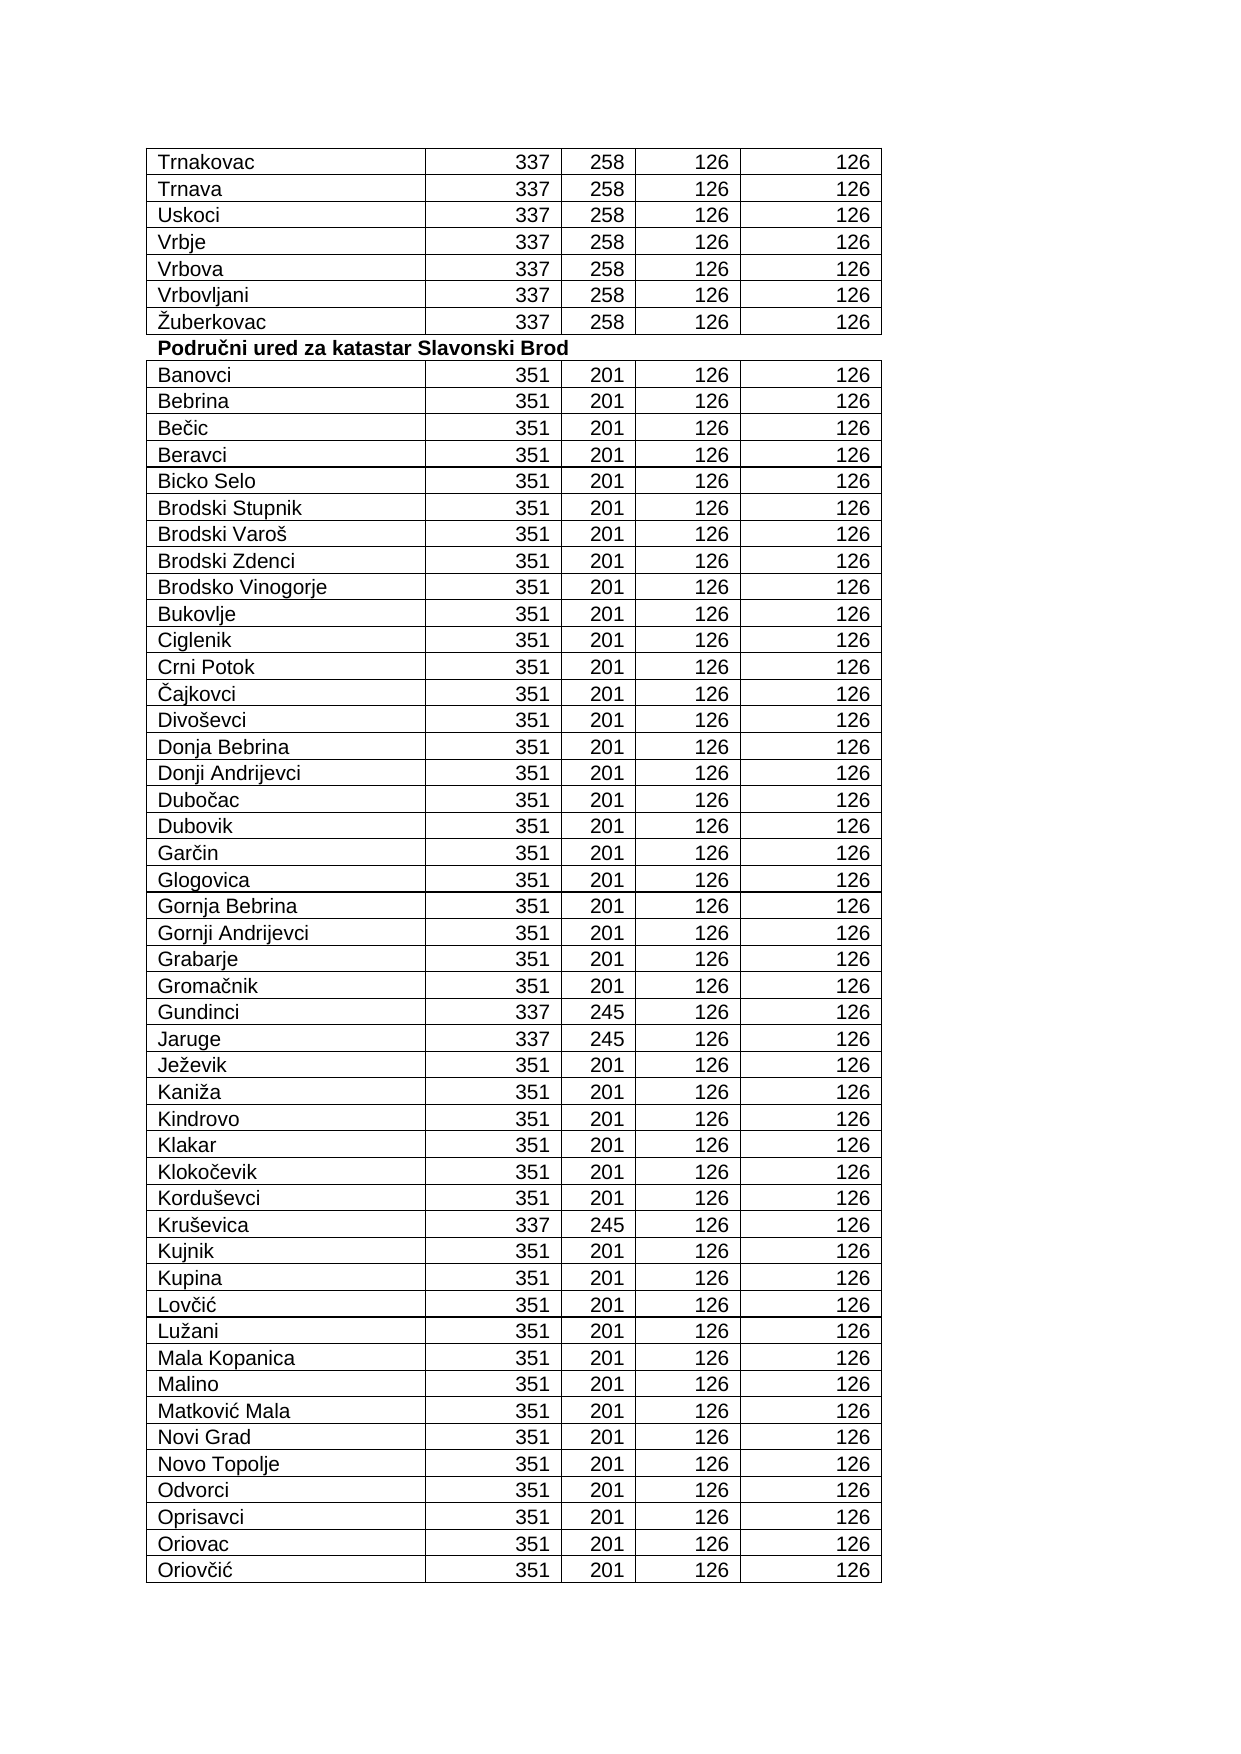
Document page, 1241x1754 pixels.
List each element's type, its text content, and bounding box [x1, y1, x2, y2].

table_cell 351 [426, 786, 561, 812]
table_cell Brodski Stupnik [147, 494, 425, 519]
table_cell 201 [562, 1530, 635, 1555]
table_cell Jaruge [147, 1025, 425, 1051]
table_cell 337 [426, 308, 561, 333]
table_cell Bicko Selo [147, 468, 425, 493]
table_cell 351 [426, 441, 561, 466]
table_cell 351 [426, 733, 561, 758]
table_cell Bečic [147, 414, 425, 440]
table_cell 351 [426, 1530, 561, 1555]
table_cell 126 [636, 866, 740, 891]
table_cell 126 [636, 1158, 740, 1183]
table_cell 126 [741, 866, 881, 891]
table_cell 126 [636, 1371, 740, 1396]
table_cell 126 [636, 441, 740, 466]
table_cell 351 [426, 1503, 561, 1529]
table_cell 126 [636, 468, 740, 493]
table_cell 201 [562, 468, 635, 493]
table_cell 201 [562, 919, 635, 944]
table_cell 126 [741, 1477, 881, 1502]
table_cell 126 [741, 1450, 881, 1476]
table_cell 126 [636, 1450, 740, 1476]
table_cell Oprisavci [147, 1503, 425, 1529]
table_cell Lovčić [147, 1291, 425, 1316]
table_cell 201 [562, 680, 635, 705]
table_cell 351 [426, 468, 561, 493]
table_cell 126 [636, 1264, 740, 1290]
table_cell 351 [426, 521, 561, 546]
table_cell 201 [562, 574, 635, 599]
table_cell 126 [636, 1424, 740, 1449]
table_cell 126 [636, 228, 740, 254]
table_cell Oriovčić [147, 1556, 425, 1582]
table_cell 126 [741, 1264, 881, 1290]
table_cell 126 [636, 600, 740, 626]
table_cell 126 [741, 1025, 881, 1051]
table_cell 126 [741, 441, 881, 466]
table_cell 126 [741, 1318, 881, 1343]
table_cell 201 [562, 441, 635, 466]
table_cell 201 [562, 866, 635, 891]
table_cell 126 [741, 1105, 881, 1130]
table_cell Banovci [147, 361, 425, 387]
table_cell Klakar [147, 1131, 425, 1157]
table_cell 126 [741, 1503, 881, 1529]
table_cell 126 [741, 1158, 881, 1183]
table_cell 351 [426, 1105, 561, 1130]
table_cell 126 [636, 149, 740, 174]
table_cell 126 [636, 786, 740, 812]
table_cell Malino [147, 1371, 425, 1396]
table_cell 351 [426, 866, 561, 891]
table_cell 351 [426, 388, 561, 413]
table_cell 201 [562, 414, 635, 440]
table_cell 126 [636, 547, 740, 573]
table_cell [636, 335, 740, 360]
table_cell 126 [741, 175, 881, 201]
table_cell Kindrovo [147, 1105, 425, 1130]
table_cell 126 [741, 414, 881, 440]
table_cell 126 [741, 1291, 881, 1316]
table_cell 126 [636, 308, 740, 333]
table_cell 126 [741, 521, 881, 546]
table_cell Kruševica [147, 1211, 425, 1237]
table_cell 258 [562, 175, 635, 201]
table_cell 126 [741, 1530, 881, 1555]
table_cell 201 [562, 839, 635, 865]
table_cell 201 [562, 1264, 635, 1290]
table_cell Područni ured za katastar Slavonski Brod [146, 335, 636, 360]
table_cell 126 [636, 1052, 740, 1077]
table_cell 351 [426, 1450, 561, 1476]
table_cell 351 [426, 600, 561, 626]
table_cell 126 [741, 839, 881, 865]
table_cell 351 [426, 1238, 561, 1263]
table_cell 126 [636, 1078, 740, 1104]
table_cell 201 [562, 627, 635, 652]
table_cell 351 [426, 547, 561, 573]
table_cell Garčin [147, 839, 425, 865]
table_cell 126 [741, 627, 881, 652]
table_cell Glogovica [147, 866, 425, 891]
table_cell Ciglenik [147, 627, 425, 652]
table_cell 351 [426, 1052, 561, 1077]
table_cell Odvorci [147, 1477, 425, 1502]
table_cell 126 [636, 1291, 740, 1316]
table_cell Žuberkovac [147, 308, 425, 333]
table_cell 258 [562, 308, 635, 333]
table_cell 201 [562, 1450, 635, 1476]
table_cell 201 [562, 946, 635, 971]
table_cell 337 [426, 281, 561, 307]
table_cell 245 [562, 1025, 635, 1051]
table_cell 201 [562, 760, 635, 785]
table_cell 126 [741, 1397, 881, 1423]
table_cell 351 [426, 361, 561, 387]
table_cell [740, 335, 881, 360]
table_cell Divoševci [147, 706, 425, 732]
table_cell 201 [562, 972, 635, 998]
table_cell 201 [562, 1105, 635, 1130]
table_cell 337 [426, 202, 561, 227]
table_cell 351 [426, 1344, 561, 1369]
table_cell 126 [636, 1211, 740, 1237]
table_cell 201 [562, 706, 635, 732]
table_cell 126 [636, 627, 740, 652]
table_cell 258 [562, 228, 635, 254]
table_cell 126 [741, 972, 881, 998]
table_cell Trnava [147, 175, 425, 201]
table_cell 351 [426, 839, 561, 865]
table_cell 201 [562, 361, 635, 387]
table_cell Lužani [147, 1318, 425, 1343]
table_cell 126 [741, 281, 881, 307]
table_cell 126 [636, 1530, 740, 1555]
table_cell 126 [636, 1477, 740, 1502]
table_cell 126 [636, 521, 740, 546]
table_cell 351 [426, 414, 561, 440]
table_cell 337 [426, 255, 561, 280]
table_cell 126 [741, 733, 881, 758]
table_cell 201 [562, 1185, 635, 1210]
table_cell 245 [562, 1211, 635, 1237]
table_cell 126 [636, 494, 740, 519]
table_cell 126 [741, 1344, 881, 1369]
table_cell Gundinci [147, 999, 425, 1024]
table_cell 201 [562, 1078, 635, 1104]
table_cell Brodski Zdenci [147, 547, 425, 573]
table_cell 351 [426, 1424, 561, 1449]
table_cell 126 [741, 1238, 881, 1263]
table_cell 126 [741, 1424, 881, 1449]
table_cell Donja Bebrina [147, 733, 425, 758]
table_cell 126 [741, 786, 881, 812]
table_cell 126 [741, 388, 881, 413]
table_cell 126 [741, 946, 881, 971]
table_cell 126 [636, 1185, 740, 1210]
table_cell 201 [562, 1397, 635, 1423]
table_cell Novo Topolje [147, 1450, 425, 1476]
table_cell 351 [426, 1078, 561, 1104]
table_cell 126 [741, 893, 881, 918]
table_cell 351 [426, 1318, 561, 1343]
table_cell 126 [741, 468, 881, 493]
table_cell 201 [562, 813, 635, 838]
table_cell Grabarje [147, 946, 425, 971]
table_cell 201 [562, 1371, 635, 1396]
table_cell 126 [636, 760, 740, 785]
table_cell 337 [426, 1211, 561, 1237]
table_cell 201 [562, 388, 635, 413]
table_cell 126 [636, 388, 740, 413]
table_cell 351 [426, 1397, 561, 1423]
table_cell 201 [562, 547, 635, 573]
table_cell 201 [562, 1131, 635, 1157]
table_cell Crni Potok [147, 653, 425, 679]
table_cell 337 [426, 149, 561, 174]
table_cell Matković Mala [147, 1397, 425, 1423]
table_cell Oriovac [147, 1530, 425, 1555]
table_cell 201 [562, 1238, 635, 1263]
table_cell 351 [426, 919, 561, 944]
table_cell Gornji Andrijevci [147, 919, 425, 944]
table_cell 126 [636, 733, 740, 758]
table_cell 258 [562, 255, 635, 280]
table_cell 351 [426, 946, 561, 971]
table_cell 126 [636, 893, 740, 918]
table_cell Dubovik [147, 813, 425, 838]
table_cell Klokočevik [147, 1158, 425, 1183]
table_cell 126 [636, 1556, 740, 1582]
table_cell 351 [426, 760, 561, 785]
table_cell 126 [636, 414, 740, 440]
table_cell 351 [426, 1371, 561, 1396]
table_cell Kaniža [147, 1078, 425, 1104]
table_cell Vrbje [147, 228, 425, 254]
table_cell 126 [636, 706, 740, 732]
table_cell 337 [426, 1025, 561, 1051]
table_cell 126 [741, 1371, 881, 1396]
table_cell 126 [636, 175, 740, 201]
table_cell 351 [426, 813, 561, 838]
table_cell 201 [562, 1318, 635, 1343]
table_cell 126 [741, 574, 881, 599]
table_cell 126 [741, 919, 881, 944]
table_cell 337 [426, 175, 561, 201]
table_cell Bukovlje [147, 600, 425, 626]
table_cell 351 [426, 627, 561, 652]
table_cell 126 [636, 574, 740, 599]
table_cell 126 [636, 202, 740, 227]
table_cell 126 [741, 999, 881, 1024]
table_cell 126 [636, 1344, 740, 1369]
table_cell 351 [426, 972, 561, 998]
table_cell 258 [562, 202, 635, 227]
table_cell Trnakovac [147, 149, 425, 174]
table_cell 258 [562, 281, 635, 307]
table_cell 337 [426, 228, 561, 254]
table_cell 245 [562, 999, 635, 1024]
table_cell 351 [426, 1477, 561, 1502]
table_cell Mala Kopanica [147, 1344, 425, 1369]
table_cell 351 [426, 1158, 561, 1183]
table_cell 126 [741, 149, 881, 174]
table_cell 126 [741, 1078, 881, 1104]
table_cell 126 [741, 706, 881, 732]
table_cell Vrbova [147, 255, 425, 280]
table_cell 201 [562, 1291, 635, 1316]
table_cell 126 [636, 1131, 740, 1157]
table_cell 126 [741, 361, 881, 387]
table_cell Beravci [147, 441, 425, 466]
table_cell 201 [562, 521, 635, 546]
table_cell Čajkovci [147, 680, 425, 705]
table_cell 351 [426, 706, 561, 732]
table_cell 351 [426, 893, 561, 918]
table_cell 126 [636, 1105, 740, 1130]
table_cell 201 [562, 1158, 635, 1183]
table_cell 201 [562, 600, 635, 626]
table_cell 126 [741, 600, 881, 626]
table_cell 201 [562, 653, 635, 679]
table_cell 126 [741, 1052, 881, 1077]
table_cell Uskoci [147, 202, 425, 227]
table_cell Ježevik [147, 1052, 425, 1077]
table_cell 126 [636, 919, 740, 944]
table_cell 351 [426, 1131, 561, 1157]
table_cell Brodsko Vinogorje [147, 574, 425, 599]
table_cell 351 [426, 653, 561, 679]
table_cell 126 [636, 361, 740, 387]
table_cell 351 [426, 1264, 561, 1290]
table_cell 126 [636, 1238, 740, 1263]
table_cell 126 [636, 653, 740, 679]
table_cell 126 [741, 1556, 881, 1582]
table_cell 126 [636, 999, 740, 1024]
table_cell 351 [426, 1291, 561, 1316]
table_cell 126 [636, 1318, 740, 1343]
table_cell 126 [741, 680, 881, 705]
table_cell 126 [636, 813, 740, 838]
table_cell 201 [562, 1424, 635, 1449]
table_cell Novi Grad [147, 1424, 425, 1449]
table_cell Dubočac [147, 786, 425, 812]
table_cell 201 [562, 1556, 635, 1582]
table_cell Gornja Bebrina [147, 893, 425, 918]
table_cell 126 [636, 1025, 740, 1051]
table_cell 201 [562, 893, 635, 918]
table_cell 258 [562, 149, 635, 174]
table_cell 126 [741, 255, 881, 280]
table_cell 126 [636, 972, 740, 998]
table_cell Korduševci [147, 1185, 425, 1210]
table_cell Brodski Varoš [147, 521, 425, 546]
table_cell Kujnik [147, 1238, 425, 1263]
table_cell 337 [426, 999, 561, 1024]
table_cell 126 [741, 308, 881, 333]
table_cell 126 [636, 255, 740, 280]
table_cell 126 [741, 760, 881, 785]
table_cell 351 [426, 494, 561, 519]
table_cell Bebrina [147, 388, 425, 413]
table_cell 201 [562, 1344, 635, 1369]
table_cell 126 [636, 1397, 740, 1423]
table_cell 351 [426, 1185, 561, 1210]
table_cell 126 [741, 1211, 881, 1237]
table_cell Vrbovljani [147, 281, 425, 307]
table_cell 201 [562, 733, 635, 758]
table_cell 126 [636, 680, 740, 705]
table_cell 126 [636, 839, 740, 865]
table_cell Gromačnik [147, 972, 425, 998]
table_cell 126 [636, 281, 740, 307]
table_cell 201 [562, 1477, 635, 1502]
table_cell 126 [741, 547, 881, 573]
table_cell 126 [741, 1185, 881, 1210]
table_cell Kupina [147, 1264, 425, 1290]
table_cell 201 [562, 786, 635, 812]
table_cell 351 [426, 574, 561, 599]
table_cell 126 [741, 653, 881, 679]
table_cell 201 [562, 1503, 635, 1529]
table_cell 126 [741, 813, 881, 838]
table_cell 201 [562, 1052, 635, 1077]
table_cell 126 [741, 1131, 881, 1157]
table_cell 126 [741, 494, 881, 519]
table_cell Donji Andrijevci [147, 760, 425, 785]
table_cell 126 [636, 946, 740, 971]
table_cell 201 [562, 494, 635, 519]
table_cell 126 [636, 1503, 740, 1529]
table_cell 351 [426, 680, 561, 705]
table_cell 351 [426, 1556, 561, 1582]
table_cell 126 [741, 228, 881, 254]
table_cell 126 [741, 202, 881, 227]
